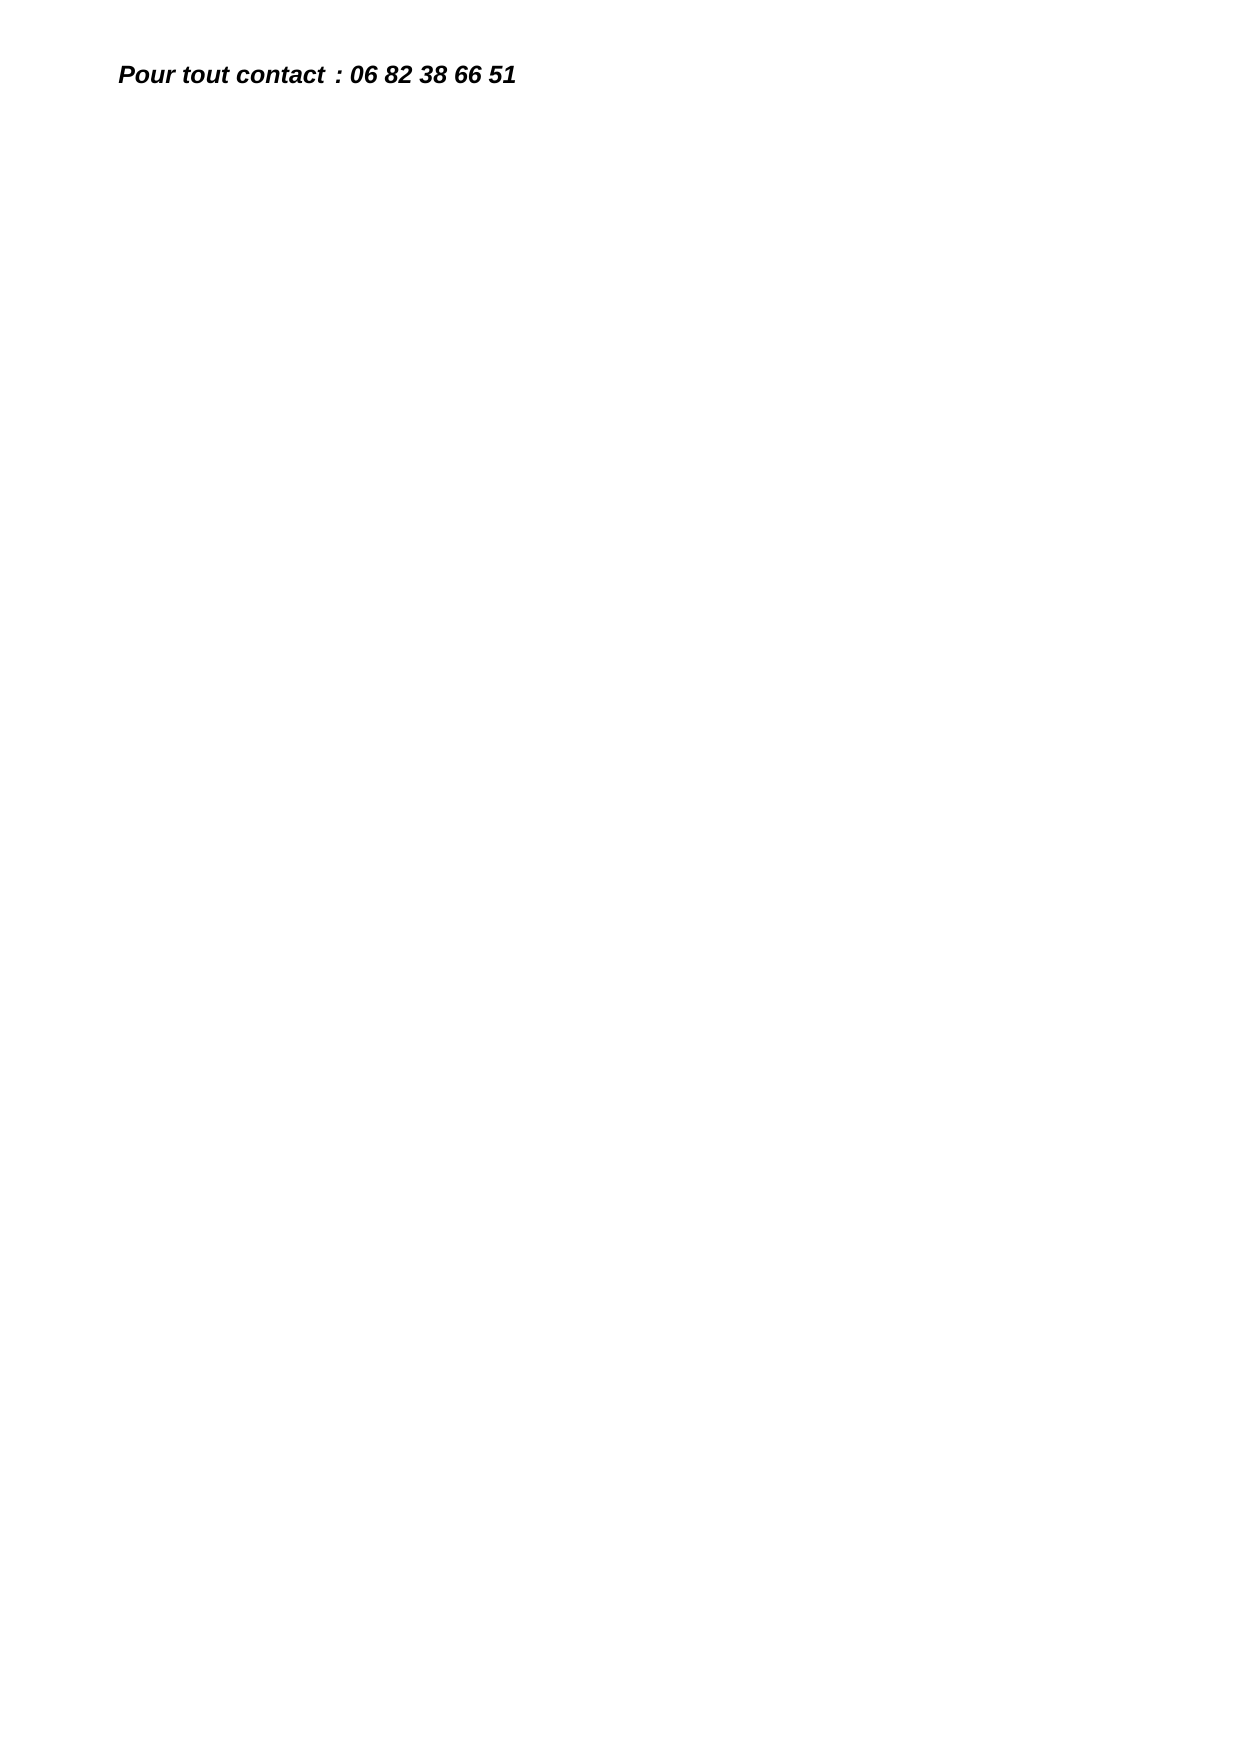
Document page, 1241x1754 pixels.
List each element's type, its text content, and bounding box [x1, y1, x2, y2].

text Pour tout contact : 06 82 38 66 51 [118, 59, 1122, 88]
